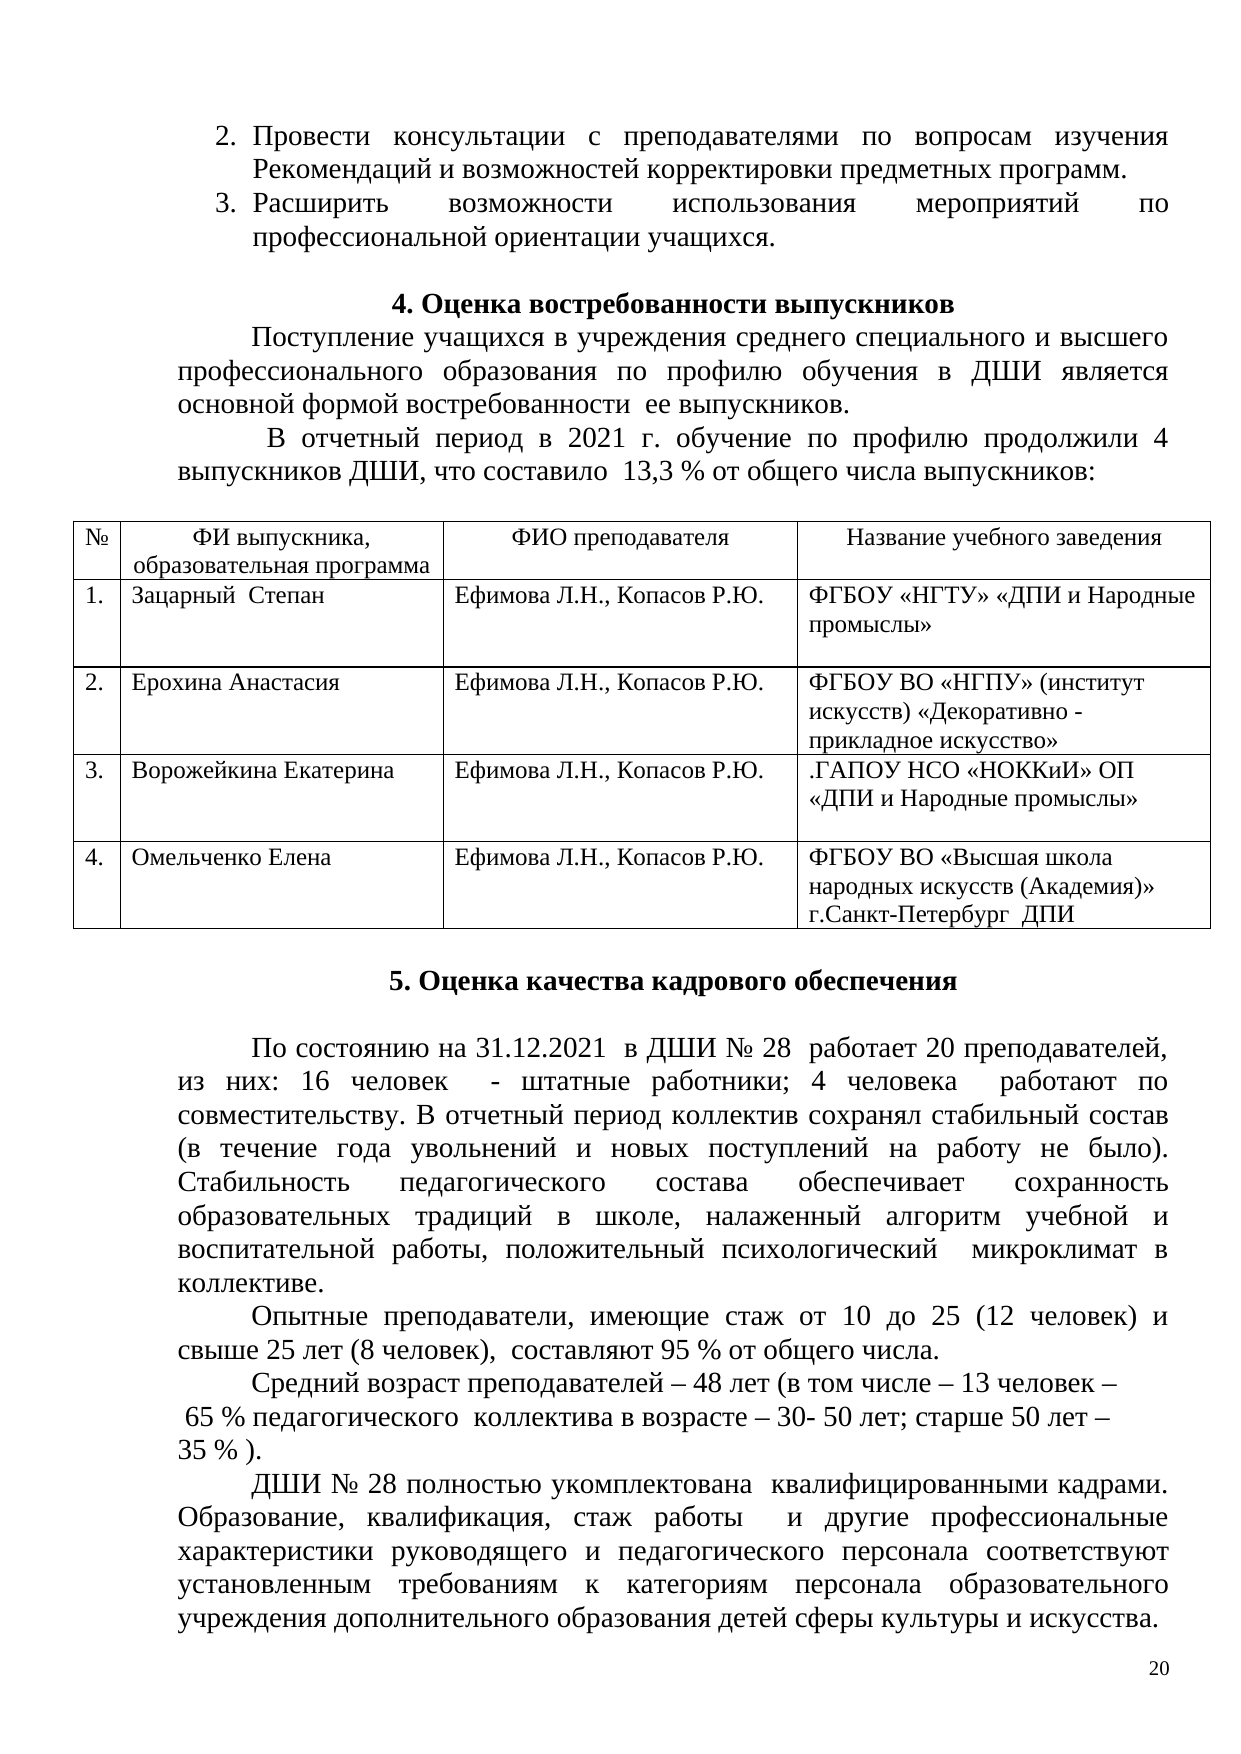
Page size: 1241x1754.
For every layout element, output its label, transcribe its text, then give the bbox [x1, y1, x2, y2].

table_header № [74, 522, 120, 579]
text 35 % ). [177, 1432, 1169, 1466]
text Средний возраст преподавателей – 48 лет (в том числе – 13 человек – [177, 1365, 1169, 1399]
table_cell 1. [74, 580, 120, 666]
table_cell ФГБОУ «НГТУ» «ДПИ и Народные промыслы» [798, 580, 1210, 666]
table_cell 2. [74, 668, 120, 754]
table_cell .ГАПОУ НСО «НОККиИ» ОП «ДПИ и Народные промыслы» [798, 755, 1210, 841]
text В отчетный период в 2021 г. обучение по профилю продолжили 4 выпускников ДШИ, что составило 13,3 % от общего числа выпускников: [177, 420, 1169, 487]
list Провести консультации с преподавателями по вопросам изучения Рекомендаций и возможностей корректировки предметных программ. [215, 118, 1169, 185]
table_header Название учебного заведения [798, 522, 1210, 579]
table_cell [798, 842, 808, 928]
table_cell 4. [74, 842, 120, 928]
text По состоянию на 31.12.2021 в ДШИ № 28 работает 20 преподавателей, из них: 16 человек - штатные работники; 4 человека работают по совместительству. В отчетный период коллектив сохранял стабильный состав (в течение года увольнений и новых поступлений на работу не было). Стабильность педагогического состава обеспечивает сохранность образовательных традиций в школе, налаженный алгоритм учебной и воспитательной работы, положительный психологический микроклимат в коллективе. [177, 1131, 1169, 1298]
table_cell Ефимова Л.Н., Копасов Р.Ю. [444, 842, 797, 928]
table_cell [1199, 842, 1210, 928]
text Поступление учащихся в учреждения среднего специального и высшего профессионального образования по профилю обучения в ДШИ является основной формой востребованности ее выпускников. [177, 319, 1169, 420]
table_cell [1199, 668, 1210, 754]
table_cell Зацарный Степан [121, 580, 443, 666]
text 65 % педагогического коллектива в возрасте – 30- 50 лет; старше 50 лет – [177, 1399, 1169, 1432]
table_header ФИО преподавателя [444, 522, 797, 579]
text Опытные преподаватели, имеющие стаж от 10 до 25 (12 человек) и свыше 25 лет (8 человек), составляют 95 % от общего числа. [177, 1298, 1169, 1365]
table_cell Ефимова Л.Н., Копасов Р.Ю. [444, 755, 797, 841]
text ДШИ № 28 полностью укомплектована квалифицированными кадрами. Образование, квалификация, стаж работы и другие профессиональные характеристики руководящего и педагогического персонала соответствуют установленным требованиям к категориям персонала образовательного учреждения дополнительного образования детей сферы культуры и искусства. [177, 1466, 1169, 1634]
table_cell Ерохина Анастасия [121, 668, 443, 754]
table_cell Ефимова Л.Н., Копасов Р.Ю. [444, 668, 797, 754]
table_cell 3. [74, 755, 120, 841]
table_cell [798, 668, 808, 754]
text 5. Оценка качества кадрового обеспечения [177, 963, 1169, 996]
table_header ФИ выпускника, образовательная программа [121, 522, 443, 579]
table_cell Ворожейкина Екатерина [121, 755, 443, 841]
table_cell Ефимова Л.Н., Копасов Р.Ю. [444, 580, 797, 666]
table_cell Омельченко Елена [121, 842, 443, 928]
text 4. Оценка востребованности выпускников [177, 286, 1169, 319]
text По состоянию на 31.12.2021 в ДШИ № 28 работает 20 преподавателей, из них: 16 человек - штатные работники; 4 человека работают по совместительству. В отчетный период коллектив сохранял стабильный состав (в течение года увольнений и новых поступлений на работу не было). Стабильность педагогического состава обеспечивает сохранность образовательных традиций в школе, налаженный алгоритм учебной и воспитательной работы, положительный психологический микроклимат в коллективе. [177, 1030, 1169, 1097]
list Расширить возможности использования мероприятий по профессиональной ориентации учащихся. [215, 185, 1169, 252]
